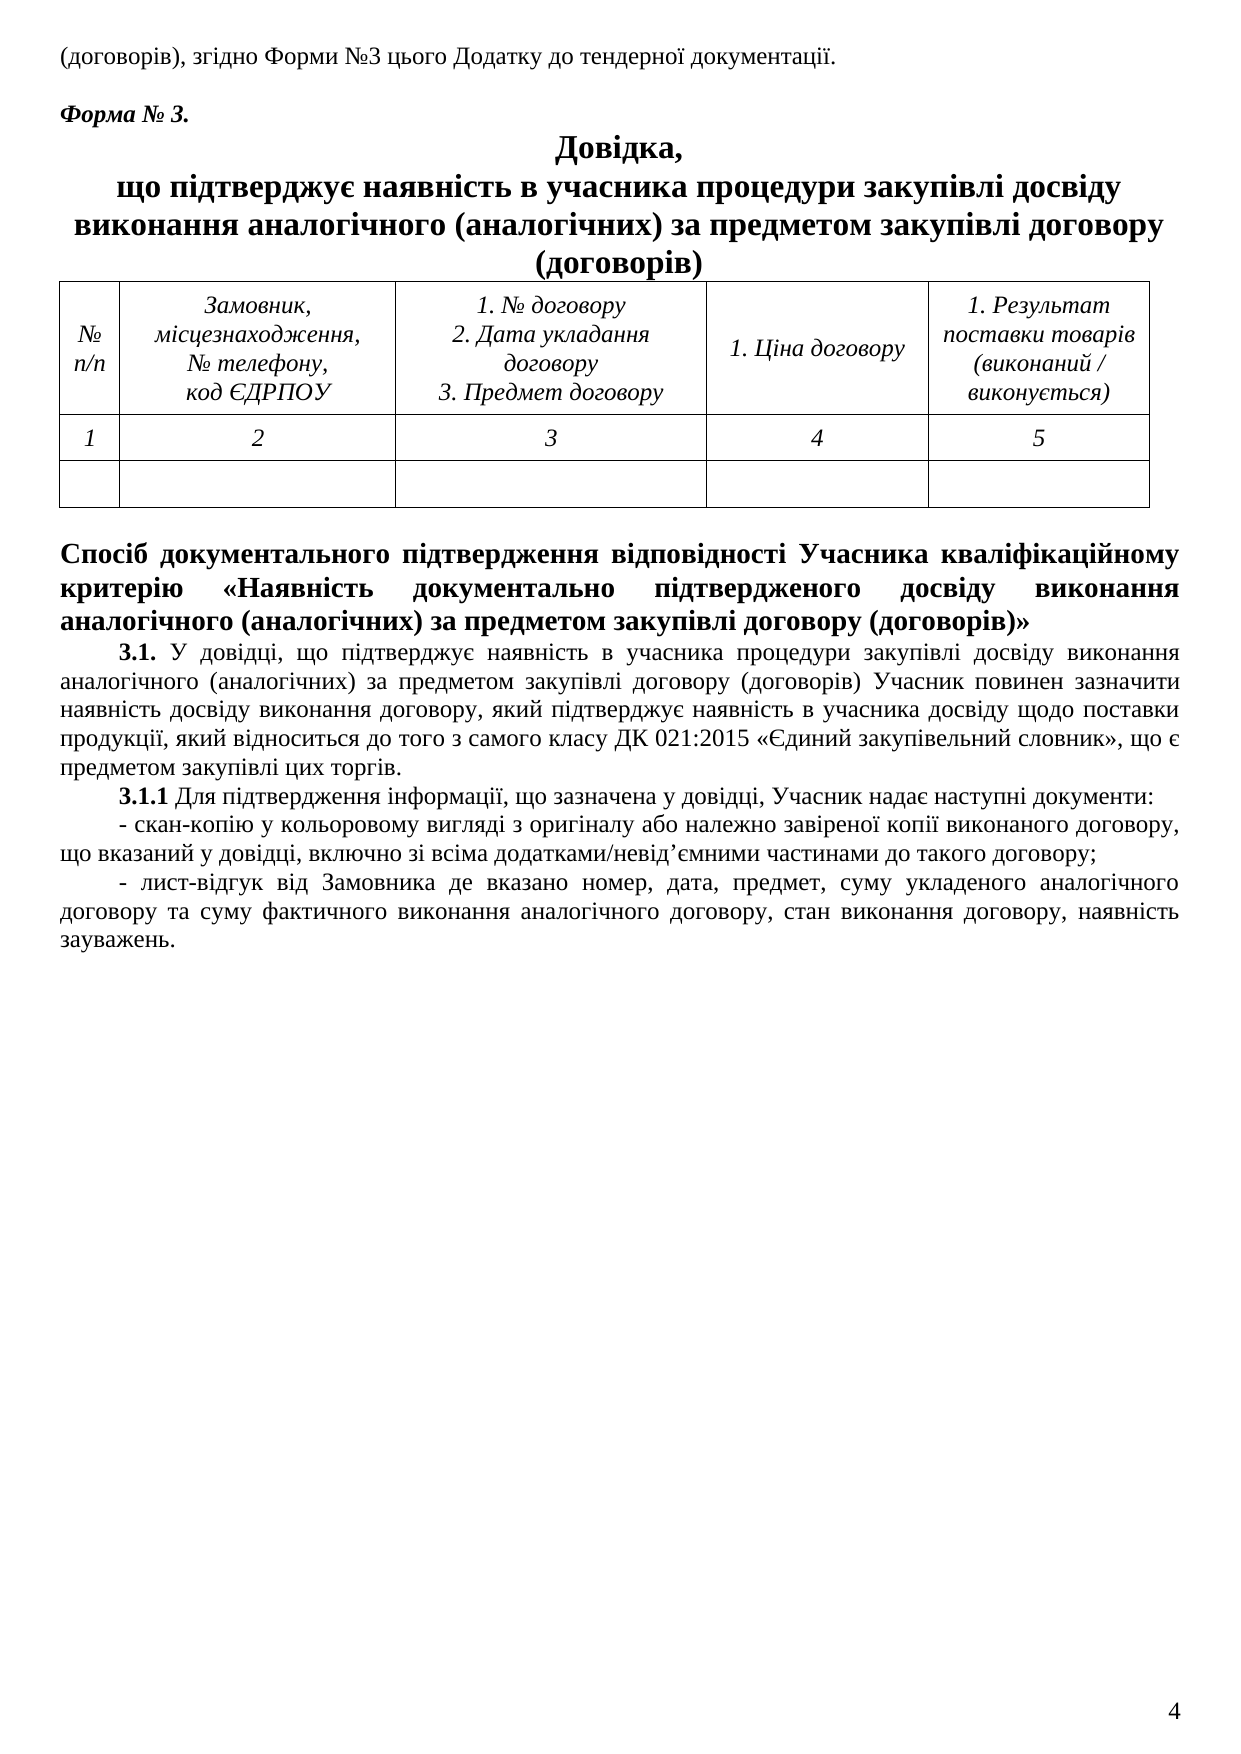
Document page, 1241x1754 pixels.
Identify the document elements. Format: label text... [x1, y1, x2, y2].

table_header № п/п [60, 282, 119, 414]
table_cell [120, 461, 395, 507]
text - скан-копію у кольоровому вигляді з оригіналу або належно завіреної копії виконаного договору, що вказаний у довідці, включно зі всіма додатками/невід’ємними частинами до такого договору; [60, 809, 1181, 867]
table_cell [60, 461, 119, 507]
table_cell 2 [120, 415, 395, 460]
table_cell [929, 461, 1149, 507]
table_header 1. № договору 2. Дата укладання договору 3. Предмет договору [396, 282, 706, 414]
table_cell 1 [60, 415, 119, 460]
table_header 1. Результат поставки товарів (виконаний / виконується) [929, 282, 1149, 414]
text 3.1.1 Для підтвердження інформації, що зазначена у довідці, Учасник надає наступні документи: [60, 781, 1181, 809]
table_header Замовник, місцезнаходження, № телефону, код ЄДРПОУ [120, 282, 395, 414]
table_cell 3 [396, 415, 706, 460]
text Форма № 3. [60, 99, 1178, 128]
text що підтверджує наявність в учасника процедури закупівлі досвіду виконання аналогічного (аналогічних) за предметом закупівлі договору (договорів) [60, 166, 1178, 281]
table_header 1. Ціна договору [707, 282, 928, 414]
table_cell 4 [707, 415, 928, 460]
table_cell [396, 461, 706, 507]
text Довідка, [60, 128, 1178, 166]
text Спосіб документального підтвердження відповідності Учасника кваліфікаційному критерію «Наявність документально підтвердженого досвіду виконання аналогічного (аналогічних) за предметом закупівлі договору (договорів)» [60, 536, 1181, 637]
table_cell [707, 461, 928, 507]
text - лист-відгук від Замовника де вказано номер, дата, предмет, суму укладеного аналогічного договору та суму фактичного виконання аналогічного договору, стан виконання договору, наявність зауважень. [60, 867, 1181, 953]
text 3.1. У довідці, що підтверджує наявність в учасника процедури закупівлі досвіду виконання аналогічного (аналогічних) за предметом закупівлі договору (договорів) Учасник повинен зазначити наявність досвіду виконання договору, який підтверджує наявність в учасника досвіду щодо поставки продукції, який відноситься до того з самого класу ДК 021:2015 «Єдиний закупівельний словник», що є предметом закупівлі цих торгів. [60, 637, 1181, 781]
table_cell 5 [929, 415, 1149, 460]
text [60, 41, 1178, 70]
